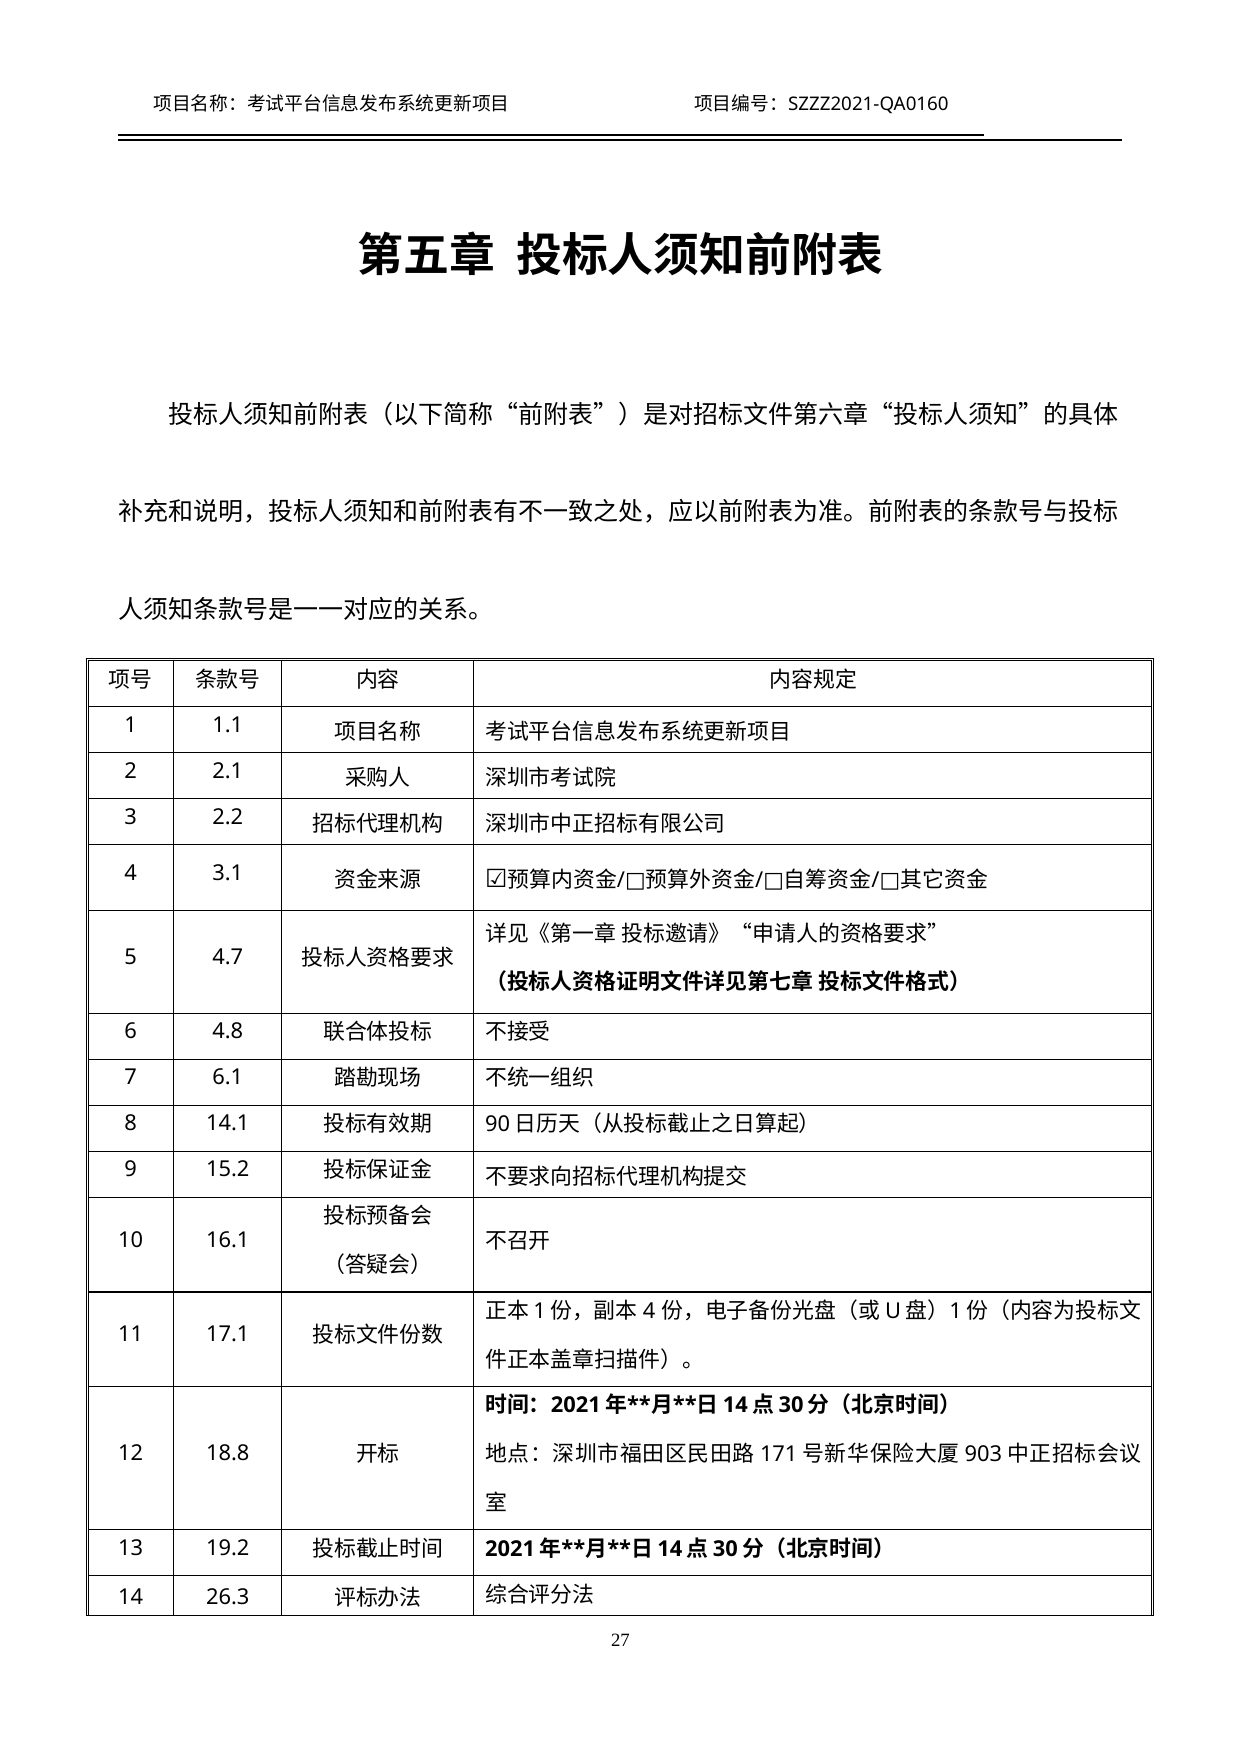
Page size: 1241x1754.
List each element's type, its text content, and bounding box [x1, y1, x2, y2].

table_cell 踏勘现场 [282, 1060, 473, 1105]
table_cell 3.1 [174, 845, 281, 910]
table_cell 18.8 [174, 1387, 281, 1529]
table_cell 6 [89, 1014, 173, 1059]
text 投标人须知前附表（以下简称“前附表”）是对招标文件第六章“投标人须知”的具体补充和说明，投标人须知和前附表有不一致之处，应以前附表为准。前附表的条款号与投标人须知条款号是一一对应的关系。 [118, 380, 1122, 640]
table_cell ☑预算内资金/□预算外资金/□自筹资金/□其它资金 [474, 845, 1151, 910]
table_cell 投标截止时间 [282, 1530, 473, 1575]
table_cell 26.3 [174, 1576, 281, 1615]
table_cell 4 [89, 845, 173, 910]
table_cell 1.1 [174, 707, 281, 752]
table_cell 5 [89, 911, 173, 1013]
table_cell 13 [89, 1530, 173, 1575]
table_cell 15.2 [174, 1152, 281, 1197]
table_header 内容 [282, 661, 473, 706]
table_cell 深圳市中正招标有限公司 [474, 799, 1151, 844]
table_cell 招标代理机构 [282, 799, 473, 844]
table_cell 详见《第一章 投标邀请》“申请人的资格要求” （投标人资格证明文件详见第七章 投标文件格式） [474, 911, 1151, 1013]
table_cell 19.2 [174, 1530, 281, 1575]
table_cell 4.7 [174, 911, 281, 1013]
table_cell 8 [89, 1106, 173, 1151]
table_cell 深圳市考试院 [474, 753, 1151, 798]
table_cell 16.1 [174, 1198, 281, 1291]
table_cell 2021年**月**日14点30分（北京时间） [474, 1530, 1151, 1575]
table_cell 2 [89, 753, 173, 798]
table_cell 不要求向招标代理机构提交 [474, 1152, 1151, 1197]
table_cell 90日历天（从投标截止之日算起） [474, 1106, 1151, 1151]
table_cell 2.2 [174, 799, 281, 844]
table_cell 14 [89, 1576, 173, 1615]
table_cell 不统一组织 [474, 1060, 1151, 1105]
table_cell 11 [89, 1293, 173, 1386]
table_cell 评标办法 [282, 1576, 473, 1615]
table_cell 投标人资格要求 [282, 911, 473, 1013]
table_cell 采购人 [282, 753, 473, 798]
table_cell 项目名称 [282, 707, 473, 752]
table_cell 投标文件份数 [282, 1293, 473, 1386]
table_cell 投标保证金 [282, 1152, 473, 1197]
table_cell 时间：2021年**月**日14点30分（北京时间） 地点：深圳市福田区民田路171号新华保险大厦903中正招标会议室 [474, 1387, 1151, 1529]
subtitle 第五章 投标人须知前附表 [118, 202, 1122, 300]
table_cell 7 [89, 1060, 173, 1105]
table_cell 3 [89, 799, 173, 844]
table_cell 1 [89, 707, 173, 752]
table_cell 资金来源 [282, 845, 473, 910]
table_cell 17.1 [174, 1293, 281, 1386]
table_cell 9 [89, 1152, 173, 1197]
table_cell 10 [89, 1198, 173, 1291]
table_cell 不召开 [474, 1198, 1151, 1291]
table_cell 12 [89, 1387, 173, 1529]
table_cell 投标预备会 （答疑会） [282, 1198, 473, 1291]
table_cell 不接受 [474, 1014, 1151, 1059]
table_header 内容规定 [474, 661, 1151, 706]
table_cell 综合评分法 [474, 1576, 1151, 1615]
table_cell 2.1 [174, 753, 281, 798]
table_cell 正本1份，副本 4 份，电子备份光盘（或U盘）1份（内容为投标文件正本盖章扫描件）。 [474, 1293, 1151, 1386]
table_header 条款号 [174, 661, 281, 706]
table_cell 联合体投标 [282, 1014, 473, 1059]
table_cell 14.1 [174, 1106, 281, 1151]
table_cell 6.1 [174, 1060, 281, 1105]
table_cell 开标 [282, 1387, 473, 1529]
table_header 项号 [89, 661, 173, 706]
table_cell 投标有效期 [282, 1106, 473, 1151]
table_cell 4.8 [174, 1014, 281, 1059]
table_cell 考试平台信息发布系统更新项目 [474, 707, 1151, 752]
